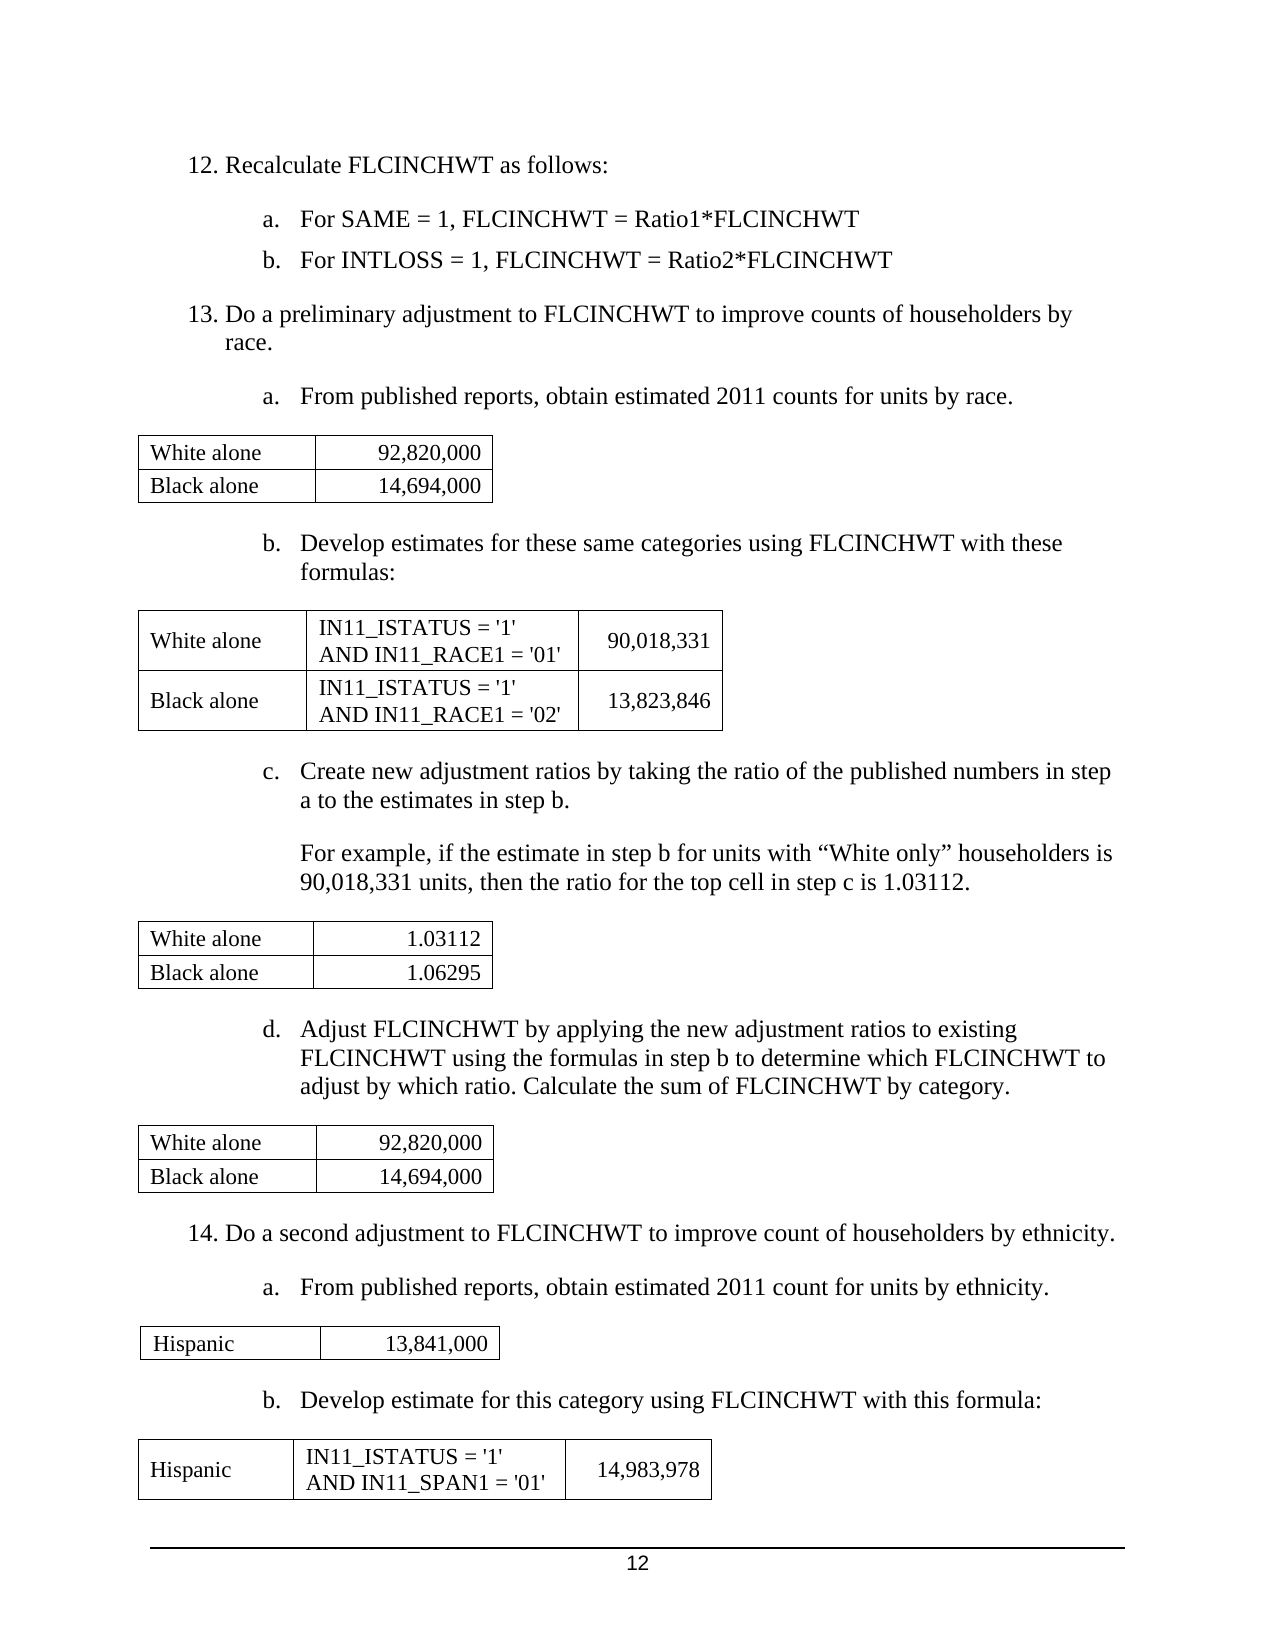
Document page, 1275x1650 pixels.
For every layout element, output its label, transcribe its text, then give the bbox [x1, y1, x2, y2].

table_cell Black alone [139, 470, 315, 502]
table_cell 1.06295 [314, 956, 492, 988]
list Develop estimate for this category using FLCINCHWT with this formula: [262, 1385, 1125, 1414]
list Develop estimates for these same categories using FLCINCHWT with these formulas: [262, 528, 1125, 585]
table_header White alone [139, 611, 306, 670]
text For example, if the estimate in step b for units with “White only” householders is 90,018,331 units, then the ratio for the top cell in step c is 1.03112. [300, 838, 1125, 896]
table_header White alone [139, 1126, 316, 1159]
list Do a second adjustment to FLCINCHWT to improve count of householders by ethnicity. [187, 1218, 1125, 1247]
table_header Hispanic [139, 1440, 293, 1499]
table_header 1.03112 [314, 922, 492, 954]
list For SAME = 1, FLCINCHWT = Ratio1*FLCINCHWT [262, 204, 1125, 232]
table_header White alone [139, 436, 315, 468]
table_header IN11_ISTATUS = '1' AND IN11_SPAN1 = '01' [294, 1440, 565, 1499]
table_header 13,841,000 [321, 1327, 499, 1359]
table_header Hispanic [141, 1327, 320, 1359]
table_header White alone [139, 922, 313, 954]
list From published reports, obtain estimated 2011 count for units by ethnicity. [262, 1272, 1125, 1301]
table_header 90,018,331 [579, 611, 722, 670]
table_cell Black alone [139, 956, 313, 988]
table_cell IN11_ISTATUS = '1' AND IN11_RACE1 = '02' [307, 671, 578, 730]
table_header 14,983,978 [566, 1440, 711, 1499]
list Do a preliminary adjustment to FLCINCHWT to improve counts of householders by race. [187, 299, 1125, 356]
list Adjust FLCINCHWT by applying the new adjustment ratios to existing FLCINCHWT using the formulas in step b to determine which FLCINCHWT to adjust by which ratio. Calculate the sum of FLCINCHWT by category. [262, 1014, 1125, 1100]
list Create new adjustment ratios by taking the ratio of the published numbers in step a to the estimates in step b. [262, 756, 1125, 813]
table_header 92,820,000 [316, 436, 492, 468]
table_cell 14,694,000 [316, 470, 492, 502]
list From published reports, obtain estimated 2011 counts for units by race. [262, 381, 1125, 410]
table_cell 13,823,846 [579, 671, 722, 730]
list For INTLOSS = 1, FLCINCHWT = Ratio2*FLCINCHWT [262, 245, 1125, 274]
table_header 92,820,000 [317, 1126, 493, 1159]
table_header IN11_ISTATUS = '1' AND IN11_RACE1 = '01' [307, 611, 578, 670]
list Recalculate FLCINCHWT as follows: [187, 150, 1125, 179]
table_cell 14,694,000 [317, 1160, 493, 1192]
table_cell Black alone [139, 1160, 316, 1192]
table_cell Black alone [139, 671, 306, 730]
